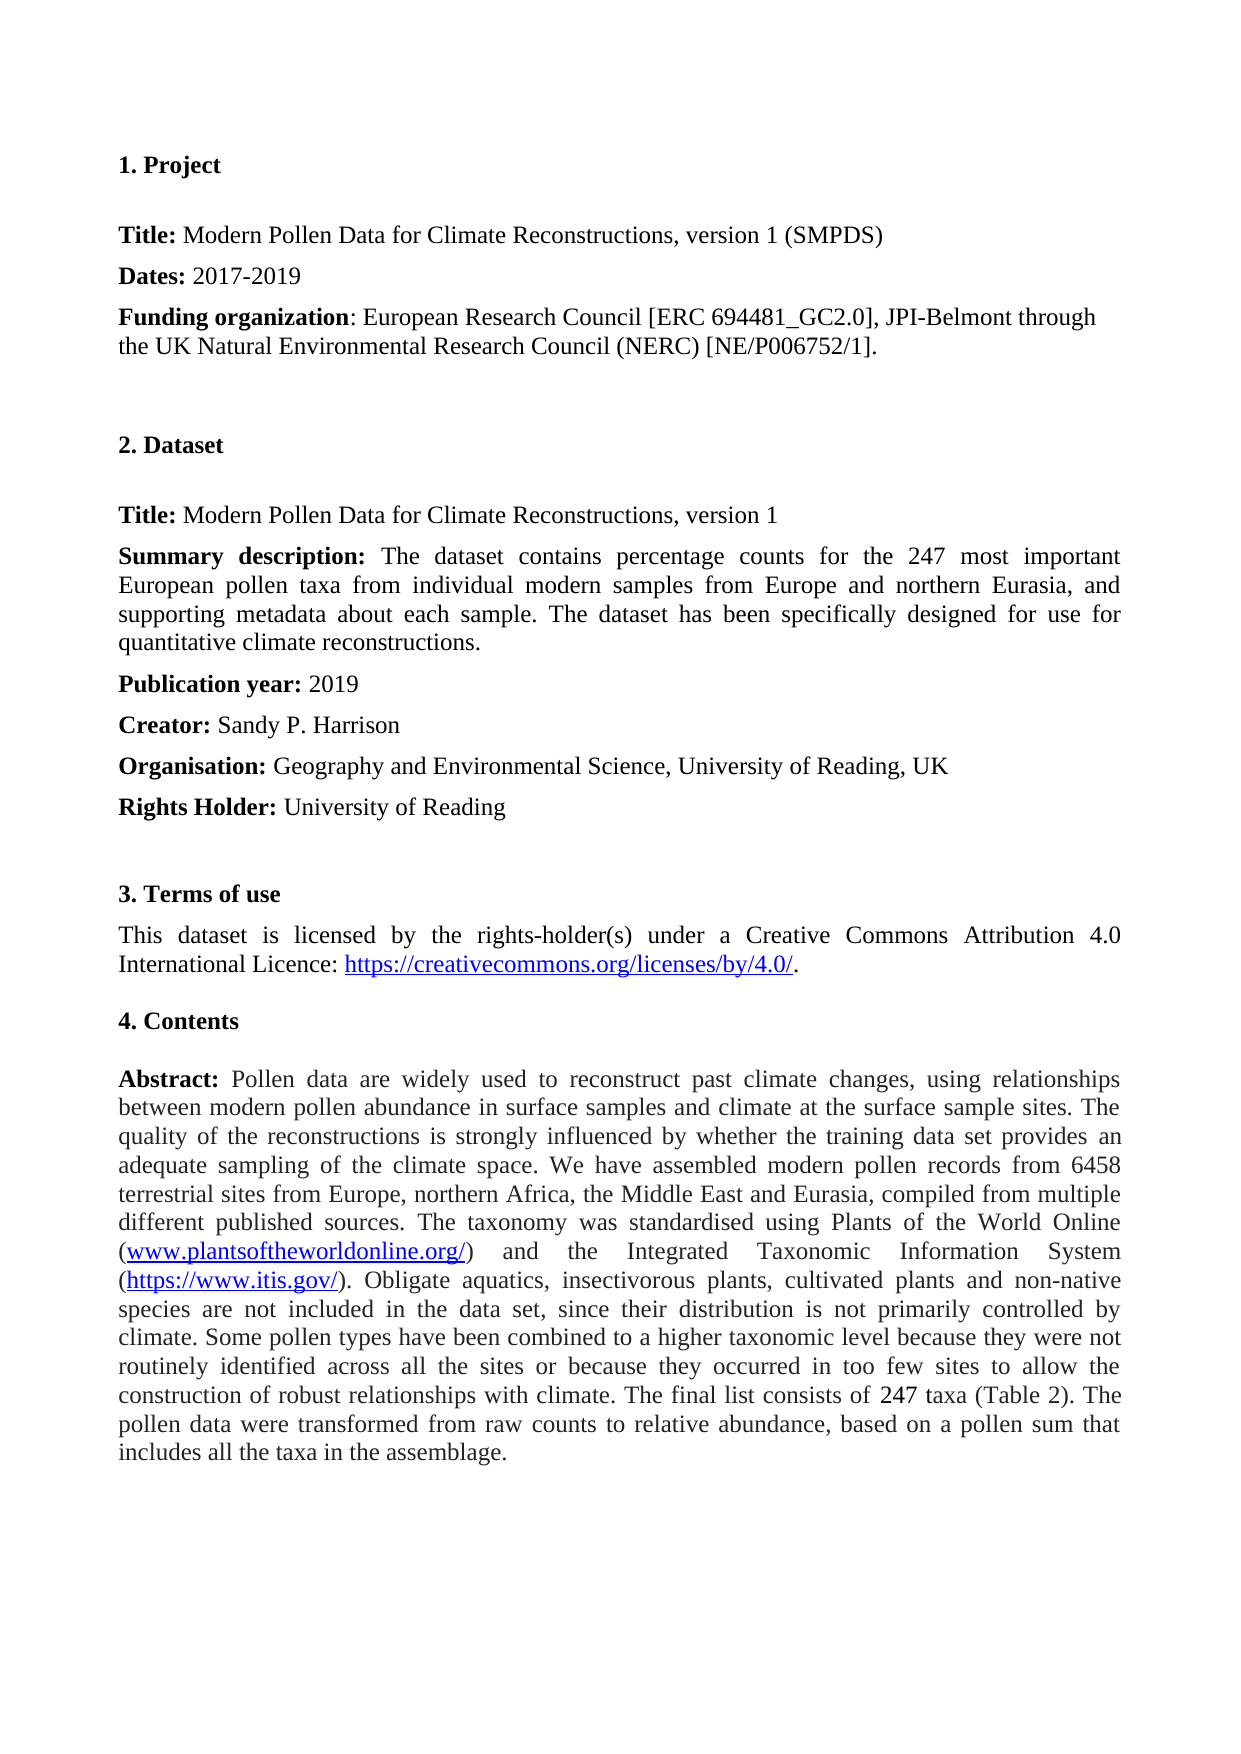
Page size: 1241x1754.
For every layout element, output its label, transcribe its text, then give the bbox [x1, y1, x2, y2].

text 4. Contents [118, 1006, 1122, 1035]
text 3. Terms of use [118, 879, 1122, 907]
text Title: Modern Pollen Data for Climate Reconstructions, version 1 [118, 500, 1122, 529]
text 2. Dataset [118, 430, 1122, 459]
text Abstract: Pollen data are widely used to reconstruct past climate changes, using relationships between modern pollen abundance in surface samples and climate at the surface sample sites. The quality of the reconstructions is strongly influenced by whether the training data set provides an adequate sampling of the climate space. We have assembled modern pollen records from 6458 terrestrial sites from Europe, northern Africa, the Middle East and Eurasia, compiled from multiple different published sources. The taxonomy was standardised using Plants of the World Online (www.plantsoftheworldonline.org/) and the Integrated Taxonomic Information System (https://www.itis.gov/). Obligate aquatics, insectivorous plants, cultivated plants and non-native species are not included in the data set, since their distribution is not primarily controlled by climate. Some pollen types have been combined to a higher taxonomic level because they were not routinely identified across all the sites or because they occurred in too few sites to allow the construction of robust relationships with climate. The final list consists of 247 taxa (Table 2). The pollen data were transformed from raw counts to relative abundance, based on a pollen sum that includes all the taxa in the assemblage. [118, 1064, 1122, 1466]
text Funding organization: European Research Council [ERC 694481_GC2.0], JPI-Belmont through the UK Natural Environmental Research Council (NERC) [NE/P006752/1]. [118, 302, 1122, 360]
text This dataset is licensed by the rights-holder(s) under a Creative Commons Attribution 4.0 International Licence: https://creativecommons.org/licenses/by/4.0/. [118, 920, 1122, 977]
text Creator: Sandy P. Harrison [118, 710, 1122, 739]
text Summary description: The dataset contains percentage counts for the 247 most important European pollen taxa from individual modern samples from Europe and northern Eurasia, and supporting metadata about each sample. The dataset has been specifically designed for use for quantitative climate reconstructions. [118, 541, 1122, 656]
text Publication year: 2019 [118, 669, 1122, 697]
text 1. Project [118, 150, 1122, 179]
text Dates: 2017-2019 [118, 261, 1122, 290]
text Rights Holder: University of Reading [118, 792, 1122, 821]
text Title: Modern Pollen Data for Climate Reconstructions, version 1 (SMPDS) [118, 220, 1122, 249]
text Organisation: Geography and Environmental Science, University of Reading, UK [118, 751, 1122, 780]
